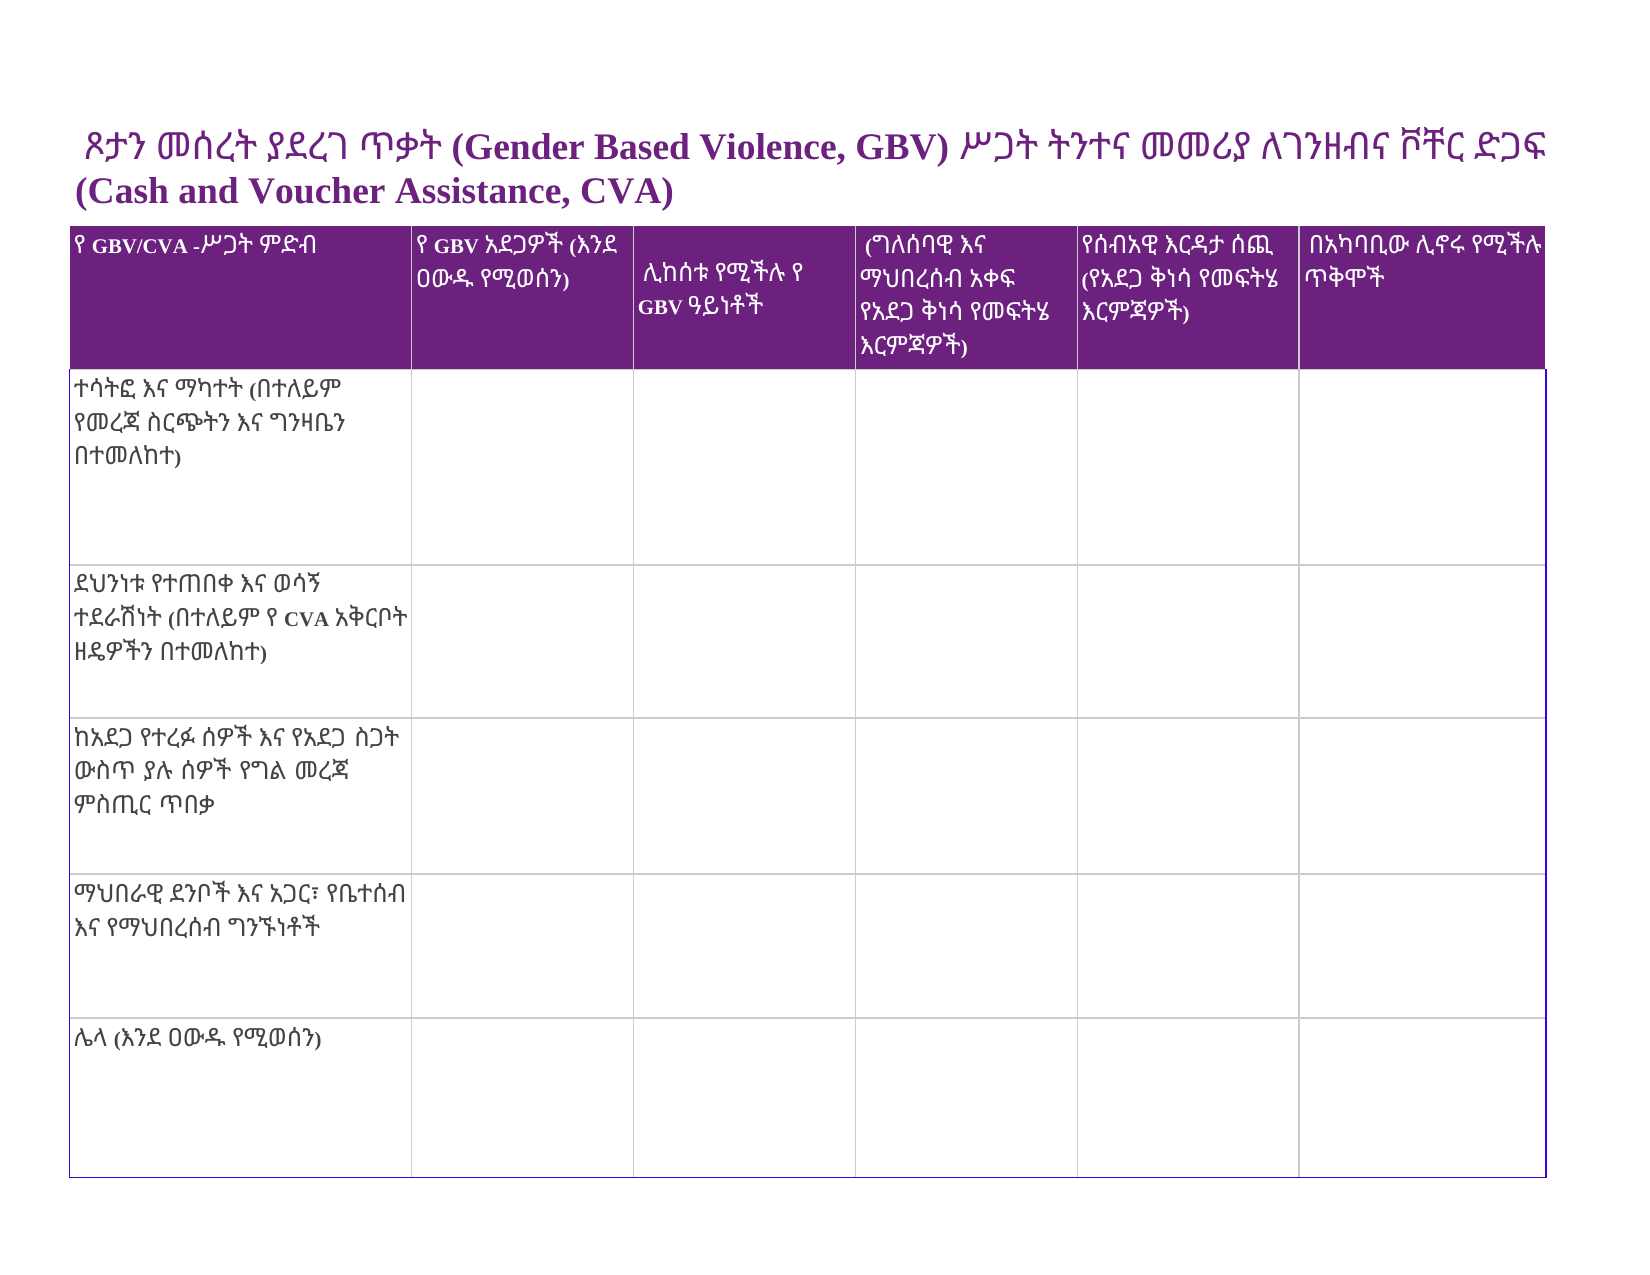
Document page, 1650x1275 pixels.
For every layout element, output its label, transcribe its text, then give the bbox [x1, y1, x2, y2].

table_header (ግለሰባዊ እና ማህበረሰብ አቀፍ የአደጋ ቅነሳ የመፍትሄ እርምጃዎች) [856, 226, 1077, 369]
table_cell [634, 875, 855, 1017]
table_cell [1300, 875, 1545, 1017]
table_cell [1300, 566, 1545, 717]
table_cell [634, 1019, 855, 1176]
table_cell [412, 875, 633, 1017]
table_cell [634, 719, 855, 873]
table_cell [856, 370, 1077, 564]
table_cell [1300, 719, 1545, 873]
table_cell [1078, 1019, 1298, 1176]
table_header ሊከሰቱ የሚችሉ የ GBV ዓይነቶች [634, 226, 855, 369]
table_cell [1078, 370, 1298, 564]
table_cell [412, 1019, 633, 1176]
table_cell [1300, 1019, 1545, 1176]
table_cell [856, 1019, 1077, 1176]
table_cell [412, 370, 633, 564]
table_header የ GBV/CVA -ሥጋት ምድብ [70, 226, 411, 369]
table_cell ሌላ (እንደ ዐውዱ የሚወሰን) [70, 1019, 411, 1176]
table_cell [1078, 875, 1298, 1017]
table_cell [634, 566, 855, 717]
table_cell [1078, 566, 1298, 717]
table_cell [856, 719, 1077, 873]
table_cell ተሳትፎ እና ማካተት (በተለይም የመረጃ ስርጭትን እና ግንዛቤን በተመለከተ) [70, 370, 411, 564]
table_cell [412, 566, 633, 717]
table_cell ከአደጋ የተረፉ ሰዎች እና የአደጋ ስጋት ውስጥ ያሉ ሰዎች የግል መረጃ ምስጢር ጥበቃ [70, 719, 411, 873]
table_cell [1300, 370, 1545, 564]
table_header የሰብአዊ እርዳታ ሰጪ (የአደጋ ቅነሳ የመፍትሄ እርምጃዎች) [1078, 226, 1298, 369]
table_cell ደህንነቱ የተጠበቀ እና ወሳኝ ተደራሽነት (በተለይም የ CVA አቅርቦት ዘዴዎችን በተመለከተ) [70, 566, 411, 717]
table_header በአካባቢው ሊኖሩ የሚችሉ ጥቅሞች [1300, 226, 1545, 369]
table_cell [856, 875, 1077, 1017]
table_cell [1078, 719, 1298, 873]
table_cell [856, 566, 1077, 717]
table_header የ GBV አደጋዎች (እንደ ዐውዱ የሚወሰን) [412, 226, 633, 369]
table_cell [634, 370, 855, 564]
table_cell ማህበራዊ ደንቦች እና አጋር፣ የቤተሰብ እና የማህበረሰብ ግንኙነቶች [70, 875, 411, 1017]
subtitle ጾታን መሰረት ያደረገ ጥቃት (Gender Based Violence, GBV) ሥጋት ትንተና መመሪያ ለገንዘብና ቮቸር ድጋፍ (Cash and Voucher Assistance, CVA) [75, 125, 1575, 212]
table_cell [412, 719, 633, 873]
